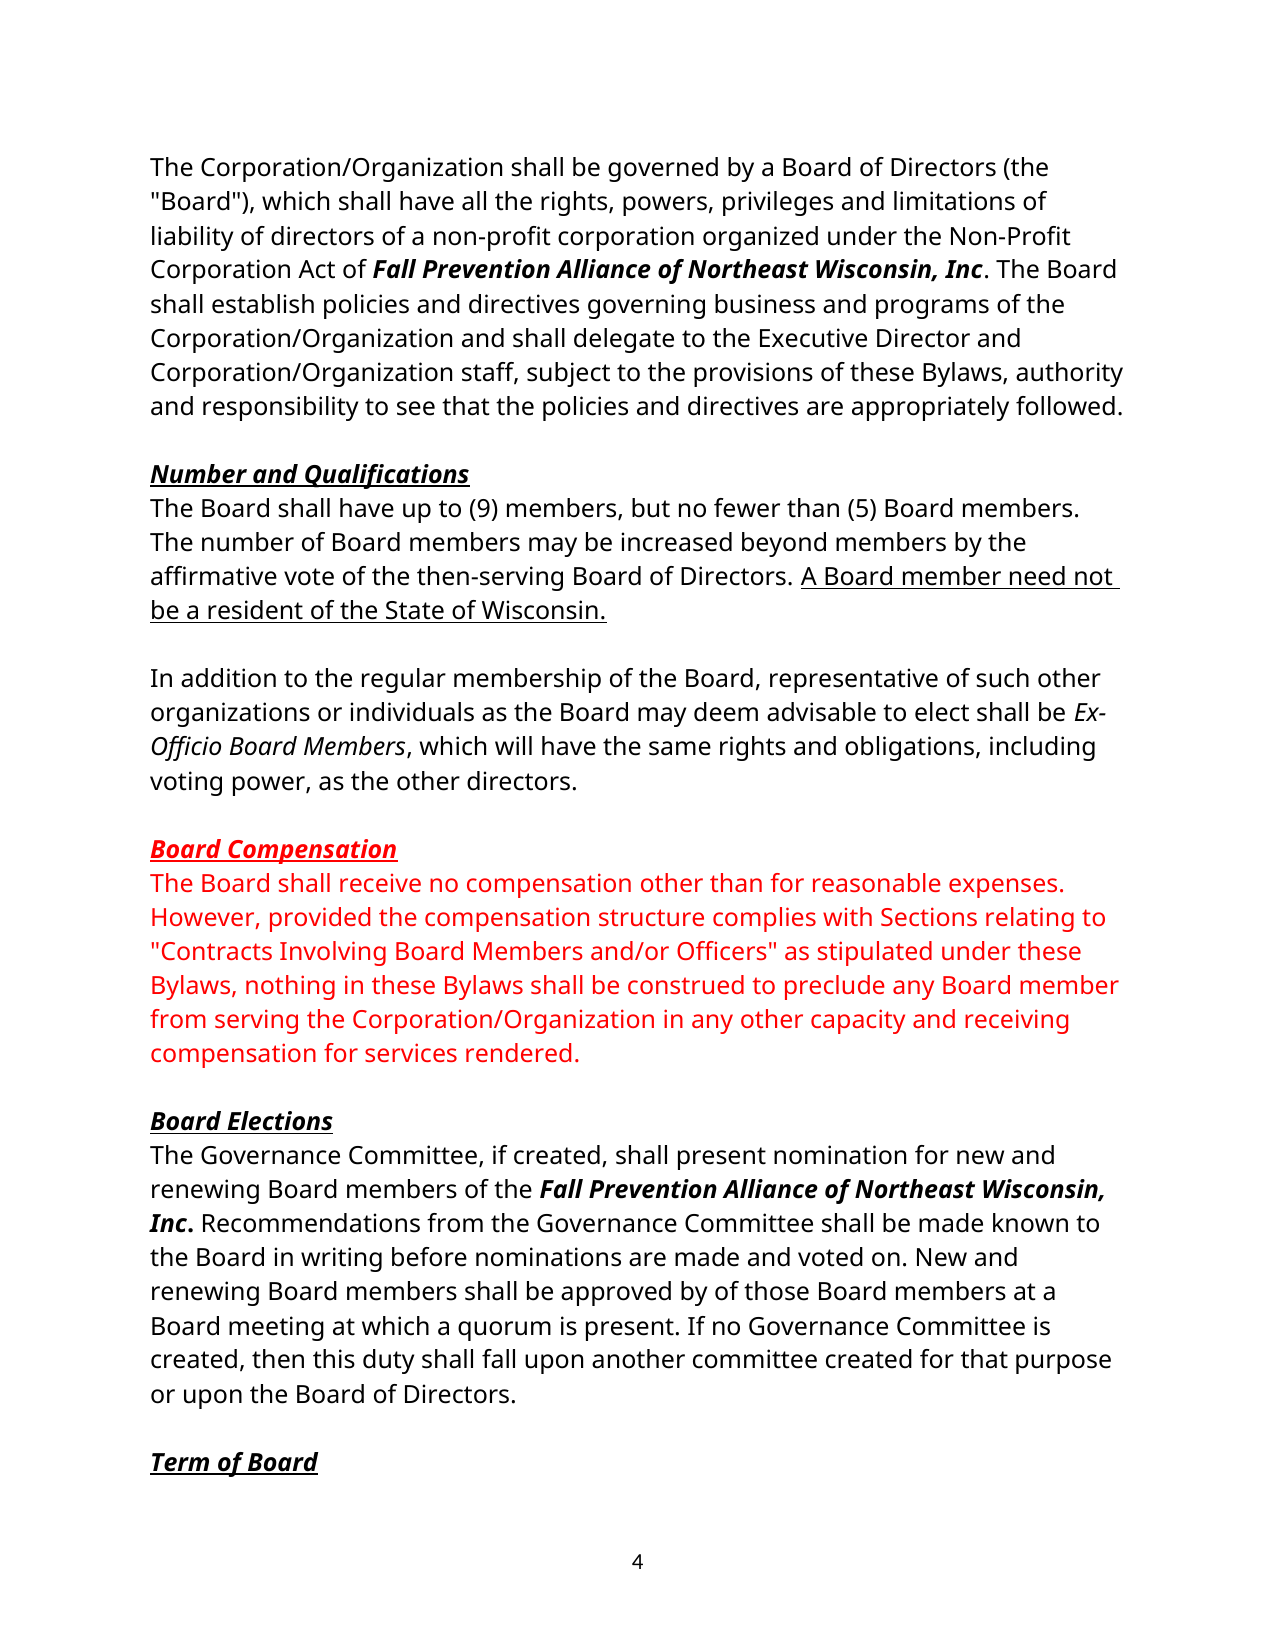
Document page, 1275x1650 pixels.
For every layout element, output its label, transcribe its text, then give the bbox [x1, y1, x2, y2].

text Term of Board [150, 1444, 1125, 1478]
text The Board shall receive no compensation other than for reasonable expenses. However, provided the compensation structure complies with Sections relating to "Contracts Involving Board Members and/or Officers" as stipulated under these Bylaws, nothing in these Bylaws shall be construed to preclude any Board member from serving the Corporation/Organization in any other capacity and receiving compensation for services rendered. [150, 865, 1125, 1070]
text The Board shall have up to (9) members, but no fewer than (5) Board members. The number of Board members may be increased beyond members by the affirmative vote of the then-serving Board of Directors. A Board member need not be a resident of the State of Wisconsin. [150, 491, 1125, 627]
text In addition to the regular membership of the Board, representative of such other organizations or individuals as the Board may deem advisable to elect shall be Ex-Officio Board Members, which will have the same rights and obligations, including voting power, as the other directors. [150, 661, 1125, 797]
text The Corporation/Organization shall be governed by a Board of Directors (the "Board"), which shall have all the rights, powers, privileges and limitations of liability of directors of a non-profit corporation organized under the Non-Profit Corporation Act of Fall Prevention Alliance of Northeast Wisconsin, Inc. The Board shall establish policies and directives governing business and programs of the Corporation/Organization and shall delegate to the Executive Director and Corporation/Organization staff, subject to the provisions of these Bylaws, authority and responsibility to see that the policies and directives are appropriately followed. [150, 150, 1125, 422]
text Number and Qualifications [150, 457, 1125, 491]
text Board Compensation [150, 831, 1125, 865]
text Board Elections [150, 1104, 1125, 1138]
text The Governance Committee, if created, shall present nomination for new and renewing Board members of the Fall Prevention Alliance of Northeast Wisconsin, Inc. Recommendations from the Governance Committee shall be made known to the Board in writing before nominations are made and voted on. New and renewing Board members shall be approved by of those Board members at a Board meeting at which a quorum is present. If no Governance Committee is created, then this duty shall fall upon another committee created for that purpose or upon the Board of Directors. [150, 1138, 1125, 1410]
